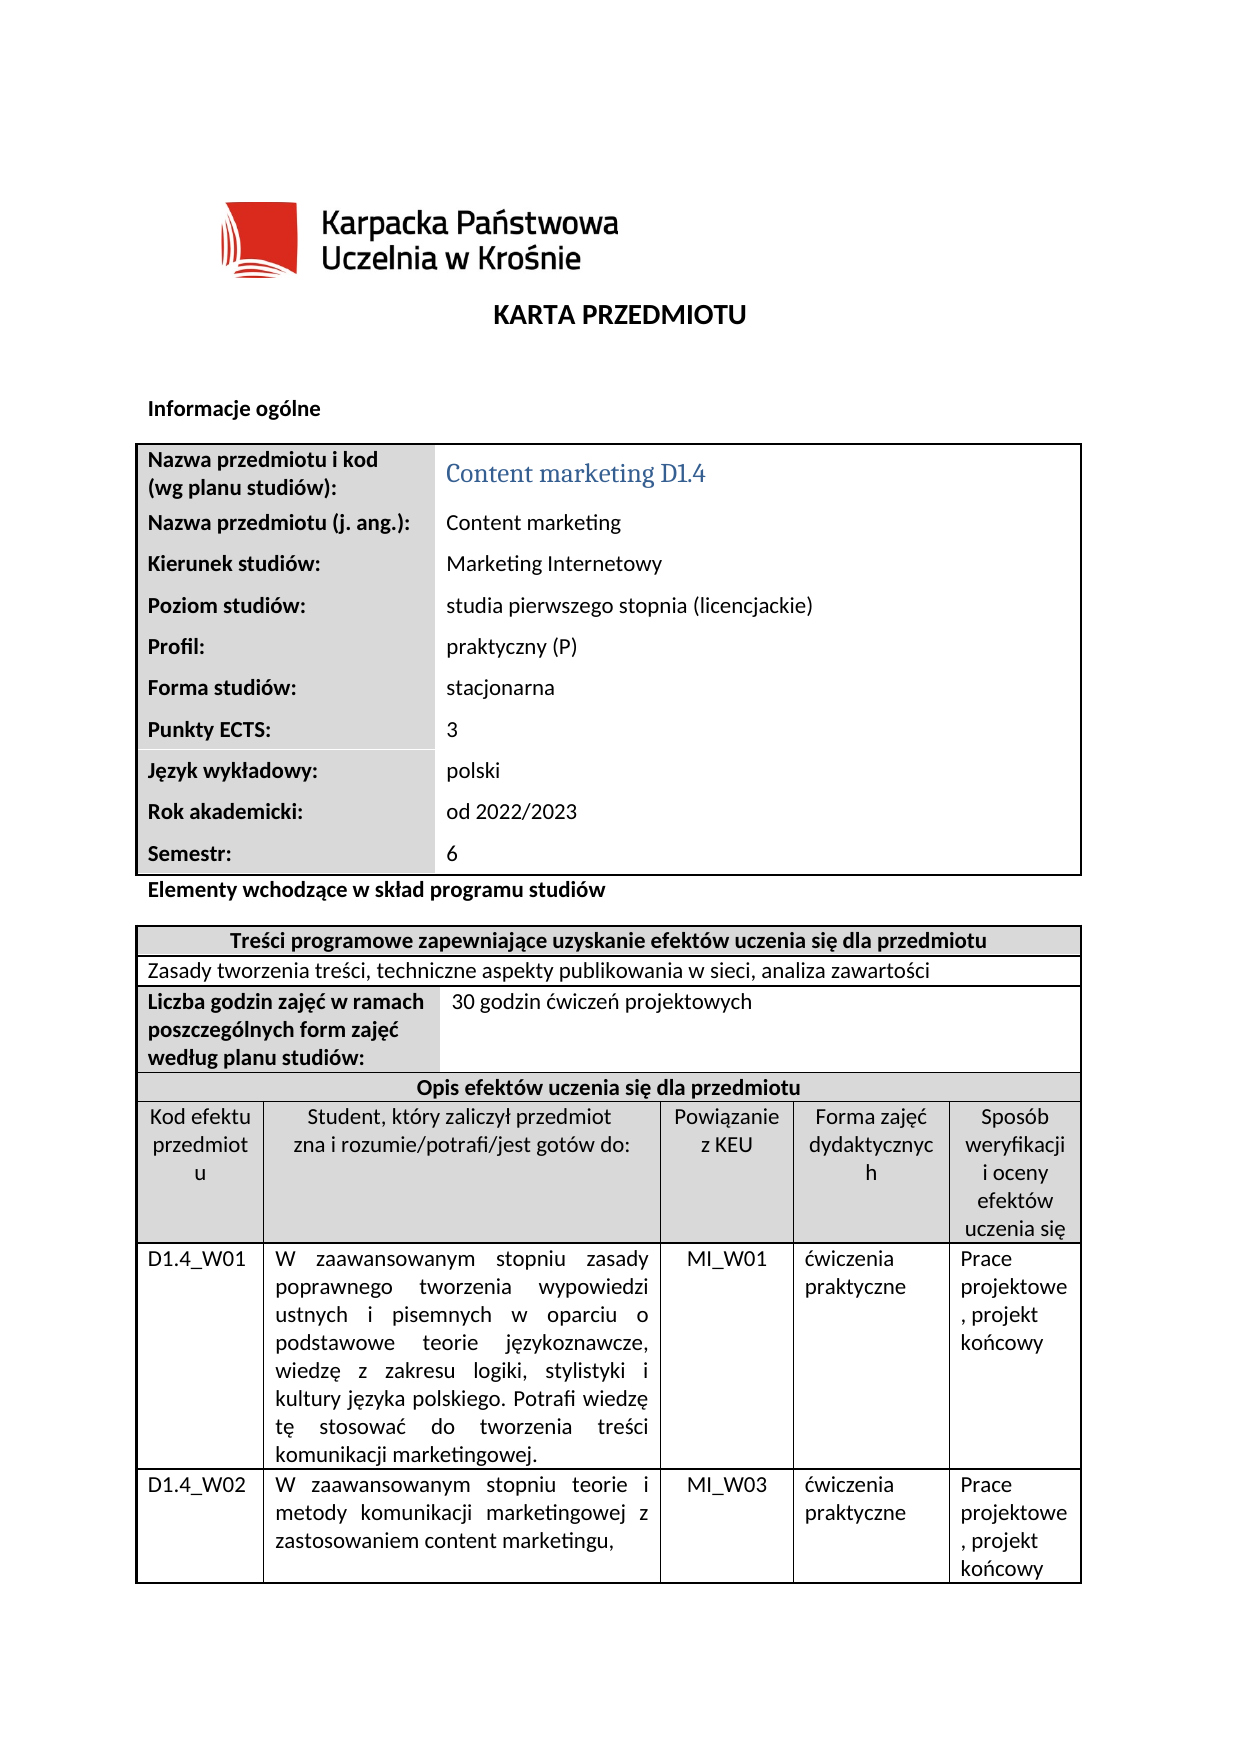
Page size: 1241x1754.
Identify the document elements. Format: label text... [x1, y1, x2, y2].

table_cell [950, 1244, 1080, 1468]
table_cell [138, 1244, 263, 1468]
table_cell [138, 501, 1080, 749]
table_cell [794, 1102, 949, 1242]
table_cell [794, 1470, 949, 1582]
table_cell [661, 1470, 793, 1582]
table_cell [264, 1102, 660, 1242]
picture [221, 202, 618, 278]
text KARTA PRZEDMIOTU [148, 296, 1092, 332]
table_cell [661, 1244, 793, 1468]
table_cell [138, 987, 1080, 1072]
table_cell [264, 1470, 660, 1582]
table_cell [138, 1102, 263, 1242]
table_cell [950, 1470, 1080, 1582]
text Informacje ogólne [148, 394, 1092, 422]
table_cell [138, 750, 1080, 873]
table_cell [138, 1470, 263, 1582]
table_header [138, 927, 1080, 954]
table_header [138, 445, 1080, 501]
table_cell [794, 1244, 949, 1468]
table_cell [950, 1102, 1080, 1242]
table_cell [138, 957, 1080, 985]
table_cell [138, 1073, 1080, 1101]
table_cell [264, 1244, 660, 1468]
text Elementy wchodzące w skład programu studiów [148, 876, 1092, 904]
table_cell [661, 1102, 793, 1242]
